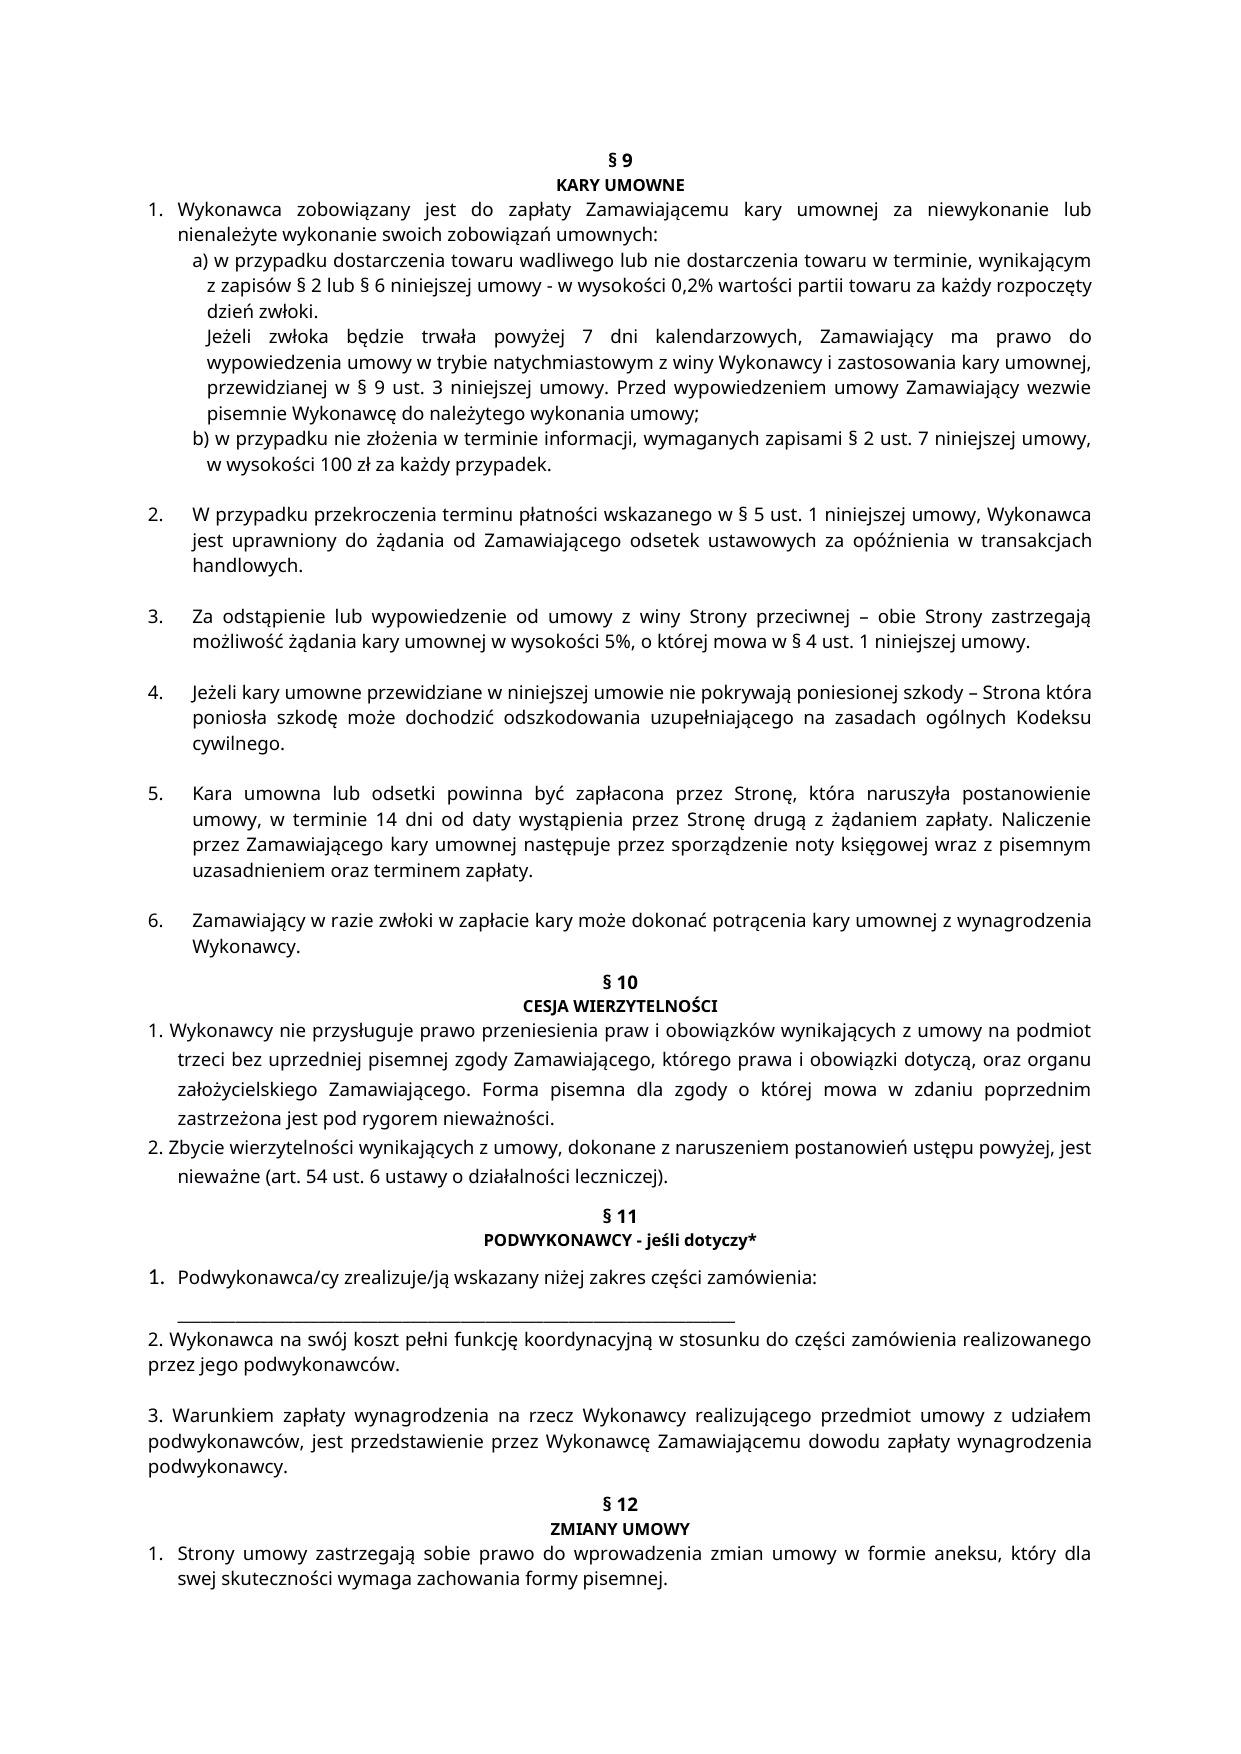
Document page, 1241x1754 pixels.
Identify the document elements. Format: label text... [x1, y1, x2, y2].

list 3. Warunkiem zapłaty wynagrodzenia na rzecz Wykonawcy realizującego przedmiot umowy z udziałem podwykonawców, jest przedstawienie przez Wykonawcę Zamawiającemu dowodu zapłaty wynagrodzenia podwykonawcy. [148, 1403, 1093, 1479]
text KARY UMOWNE [148, 173, 1093, 196]
list ___________________________________________________________________ [177, 1301, 1093, 1326]
list 2. Wykonawca na swój koszt pełni funkcję koordynacyjną w stosunku do części zamówienia realizowanego przez jego podwykonawców. [148, 1326, 1093, 1377]
list Jeżeli kary umowne przewidziane w niniejszej umowie nie pokrywają poniesionej szkody – Strona która poniosła szkodę może dochodzić odszkodowania uzupełniającego na zasadach ogólnych Kodeksu cywilnego. [148, 679, 1093, 756]
text CESJA WIERZYTELNOŚCI [148, 995, 1093, 1017]
text § 9 [148, 148, 1093, 173]
text Jeżeli zwłoka będzie trwała powyżej 7 dni kalendarzowych, Zamawiający ma prawo do wypowiedzenia umowy w trybie natychmiastowym z winy Wykonawcy i zastosowania kary umownej, przewidzianej w § 9 ust. 3 niniejszej umowy. Przed wypowiedzeniem umowy Zamawiający wezwie pisemnie Wykonawcę do należytego wykonania umowy; [207, 323, 1093, 426]
list Zamawiający w razie zwłoki w zapłacie kary może dokonać potrącenia kary umownej z wynagrodzenia Wykonawcy. [148, 908, 1093, 959]
text § 12 [148, 1492, 1093, 1517]
list W przypadku przekroczenia terminu płatności wskazanego w § 5 ust. 1 niniejszej umowy, Wykonawca jest uprawniony do żądania od Zamawiającego odsetek ustawowych za opóźnienia w transakcjach handlowych. [148, 502, 1093, 578]
list Wykonawca zobowiązany jest do zapłaty Zamawiającemu kary umownej za niewykonanie lub nienależyte wykonanie swoich zobowiązań umownych: [148, 196, 1093, 247]
text 2. Zbycie wierzytelności wynikających z umowy, dokonane z naruszeniem postanowień ustępu powyżej, jest nieważne (art. 54 ust. 6 ustawy o działalności leczniczej). [148, 1134, 1093, 1189]
list Za odstąpienie lub wypowiedzenie od umowy z winy Strony przeciwnej – obie Strony zastrzegają możliwość żądania kary umownej w wysokości 5%, o której mowa w § 4 ust. 1 niniejszej umowy. [148, 603, 1093, 654]
list Podwykonawca/cy zrealizuje/ją wskazany niżej zakres części zamówienia: [148, 1262, 1093, 1290]
text 1. Wykonawcy nie przysługuje prawo przeniesienia praw i obowiązków wynikających z umowy na podmiot trzeci bez uprzedniej pisemnej zgody Zamawiającego, którego prawa i obowiązki dotyczą, oraz organu założycielskiego Zamawiającego. Forma pisemna dla zgody o której mowa w zdaniu poprzednim zastrzeżona jest pod rygorem nieważności. [148, 1017, 1093, 1131]
text b) w przypadku nie złożenia w terminie informacji, wymaganych zapisami § 2 ust. 7 niniejszej umowy, w wysokości 100 zł za każdy przypadek. [192, 426, 1093, 477]
text § 11 [148, 1203, 1093, 1229]
text a) w przypadku dostarczenia towaru wadliwego lub nie dostarczenia towaru w terminie, wynikającym z zapisów § 2 lub § 6 niniejszej umowy - w wysokości 0,2% wartości partii towaru za każdy rozpoczęty dzień zwłoki. [192, 247, 1093, 323]
text ZMIANY UMOWY [148, 1517, 1093, 1540]
list Strony umowy zastrzegają sobie prawo do wprowadzenia zmian umowy w formie aneksu, który dla swej skuteczności wymaga zachowania formy pisemnej. [148, 1540, 1093, 1591]
text PODWYKONAWCY - jeśli dotyczy* [148, 1229, 1093, 1252]
list Kara umowna lub odsetki powinna być zapłacona przez Stronę, która naruszyła postanowienie umowy, w terminie 14 dni od daty wystąpienia przez Stronę drugą z żądaniem zapłaty. Naliczenie przez Zamawiającego kary umownej następuje przez sporządzenie noty księgowej wraz z pisemnym uzasadnieniem oraz terminem zapłaty. [148, 781, 1093, 883]
text § 10 [148, 969, 1093, 995]
